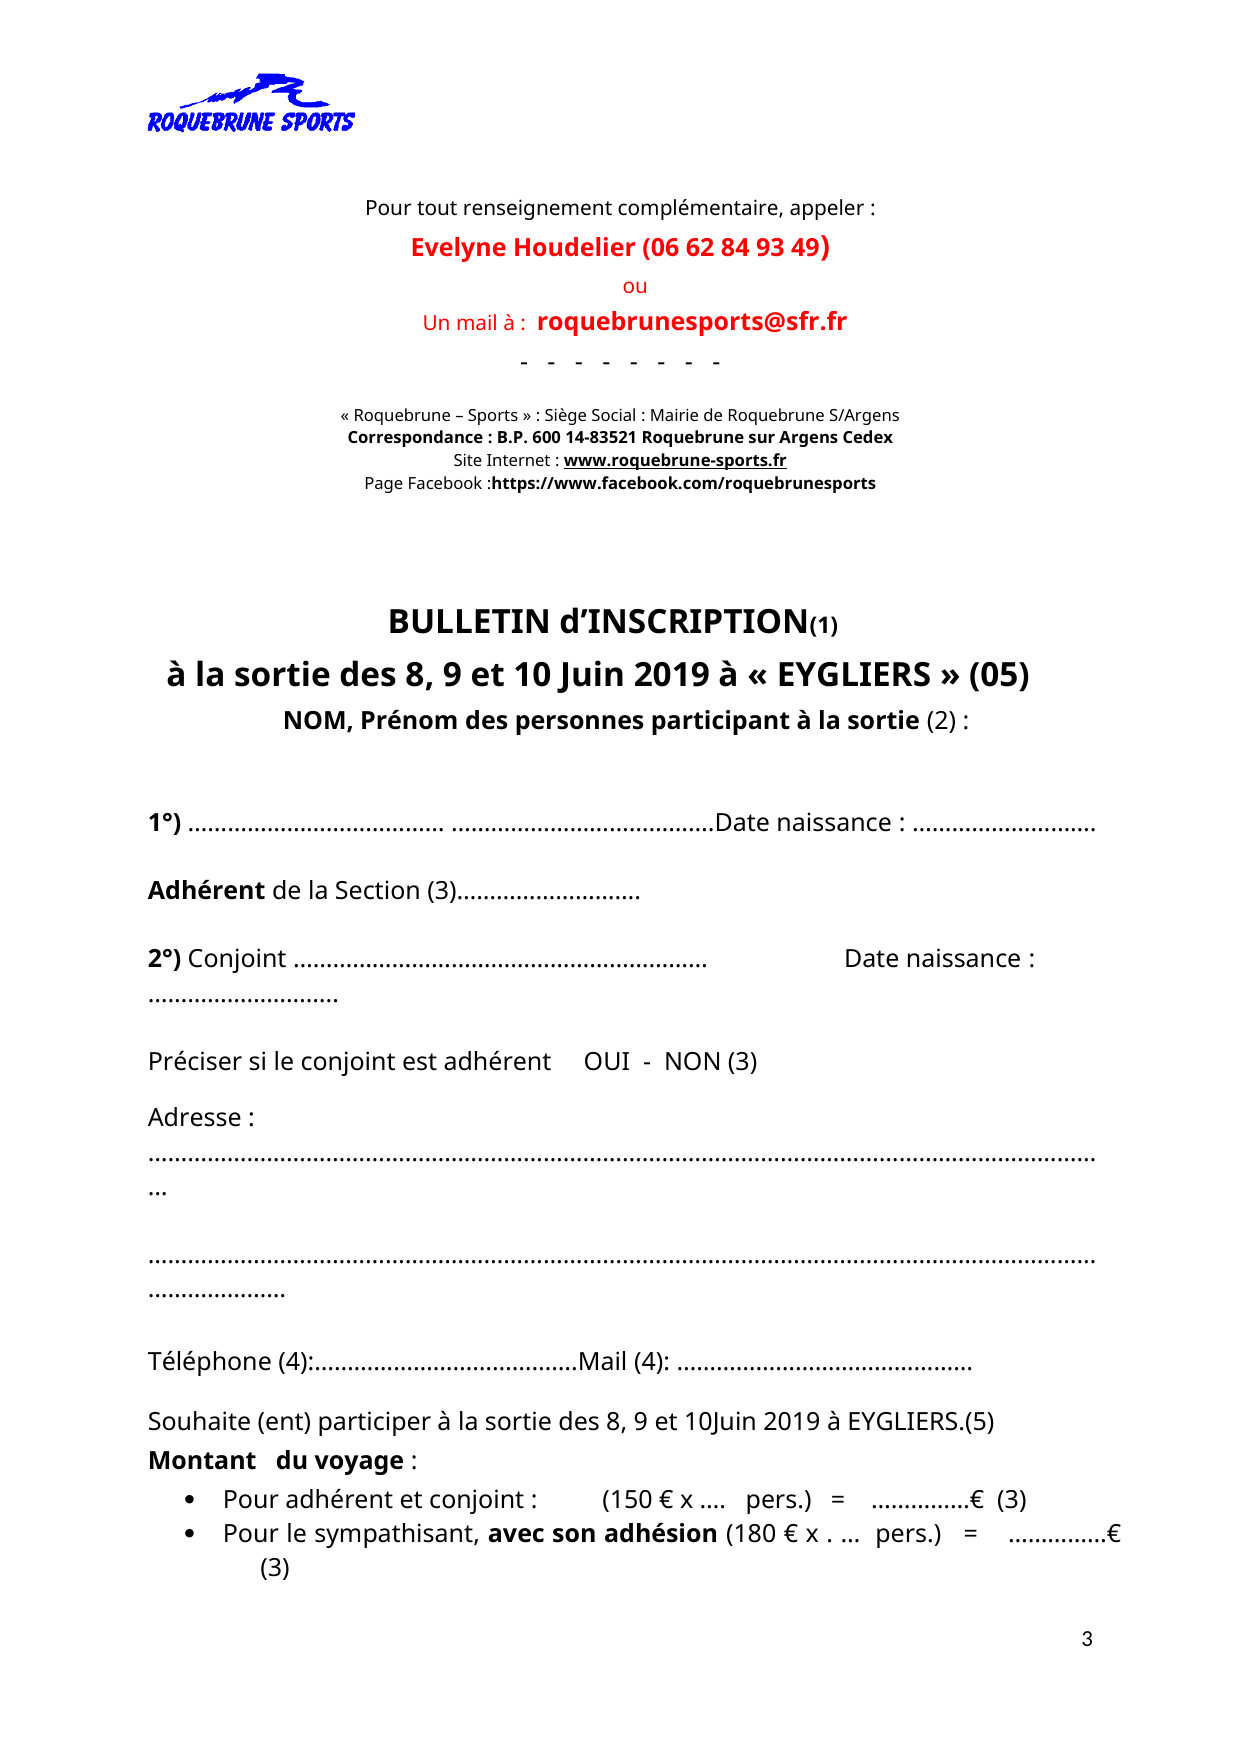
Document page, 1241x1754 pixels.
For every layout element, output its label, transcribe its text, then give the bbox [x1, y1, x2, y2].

text BULLETIN d’INSCRIPTION(1) [133, 598, 1093, 644]
text Adresse : ………………………………………………………………………………………………………………………………… [148, 1100, 1104, 1202]
text Montant du voyage : [148, 1443, 1123, 1477]
text Un mail à : roquebrunesports@sfr.fr [177, 304, 1093, 338]
text à la sortie des 8, 9 et 10 Juin 2019 à « EYGLIERS » (05) [88, 651, 1107, 696]
text Téléphone (4):………………………………….Mail (4): ……………………………………… [148, 1344, 1104, 1378]
text Correspondance : B.P. 600 14-83521 Roquebrune sur Argens Cedex [148, 426, 1093, 448]
text NOM, Prénom des personnes participant à la sortie (2) : [148, 703, 1104, 737]
text Adhérent de la Section (3)………………………. [148, 873, 1104, 907]
text « Roquebrune – Sports » : Siège Social : Mairie de Roquebrune S/Argens [148, 403, 1093, 426]
text Site Internet : www.roquebrune-sports.fr [148, 448, 1093, 471]
text - - - - - - - - [148, 343, 1093, 377]
text Pour tout renseignement complémentaire, appeler : [118, 193, 1122, 222]
text Evelyne Houdelier (06 62 84 93 49) [118, 226, 1122, 265]
text Page Facebook :https://www.facebook.com/roquebrunesports [148, 471, 1093, 494]
text Souhaite (ent) participer à la sortie des 8, 9 et 10Juin 2019 à EYGLIERS.(5) [148, 1404, 1104, 1438]
list Pour adhérent et conjoint : (150 € x …. pers.) = ……………€ (3) [185, 1482, 1123, 1516]
list Pour le sympathisant, avec son adhésion (180 € x . … pers.) = ……………€ (3) [185, 1516, 1123, 1584]
text 2°) Conjoint ……………………………………………………… Date naissance : ……………………….. [148, 941, 1104, 1009]
text Préciser si le conjoint est adhérent OUI - NON (3) [148, 1043, 1104, 1077]
text ou [177, 271, 1093, 300]
text ………………………………………………………………………………………………………………………………………………… [148, 1236, 1104, 1304]
picture [147, 73, 356, 133]
text 1°) ………………………………… ………………………………….Date naissance : ………………………. [148, 805, 1104, 839]
